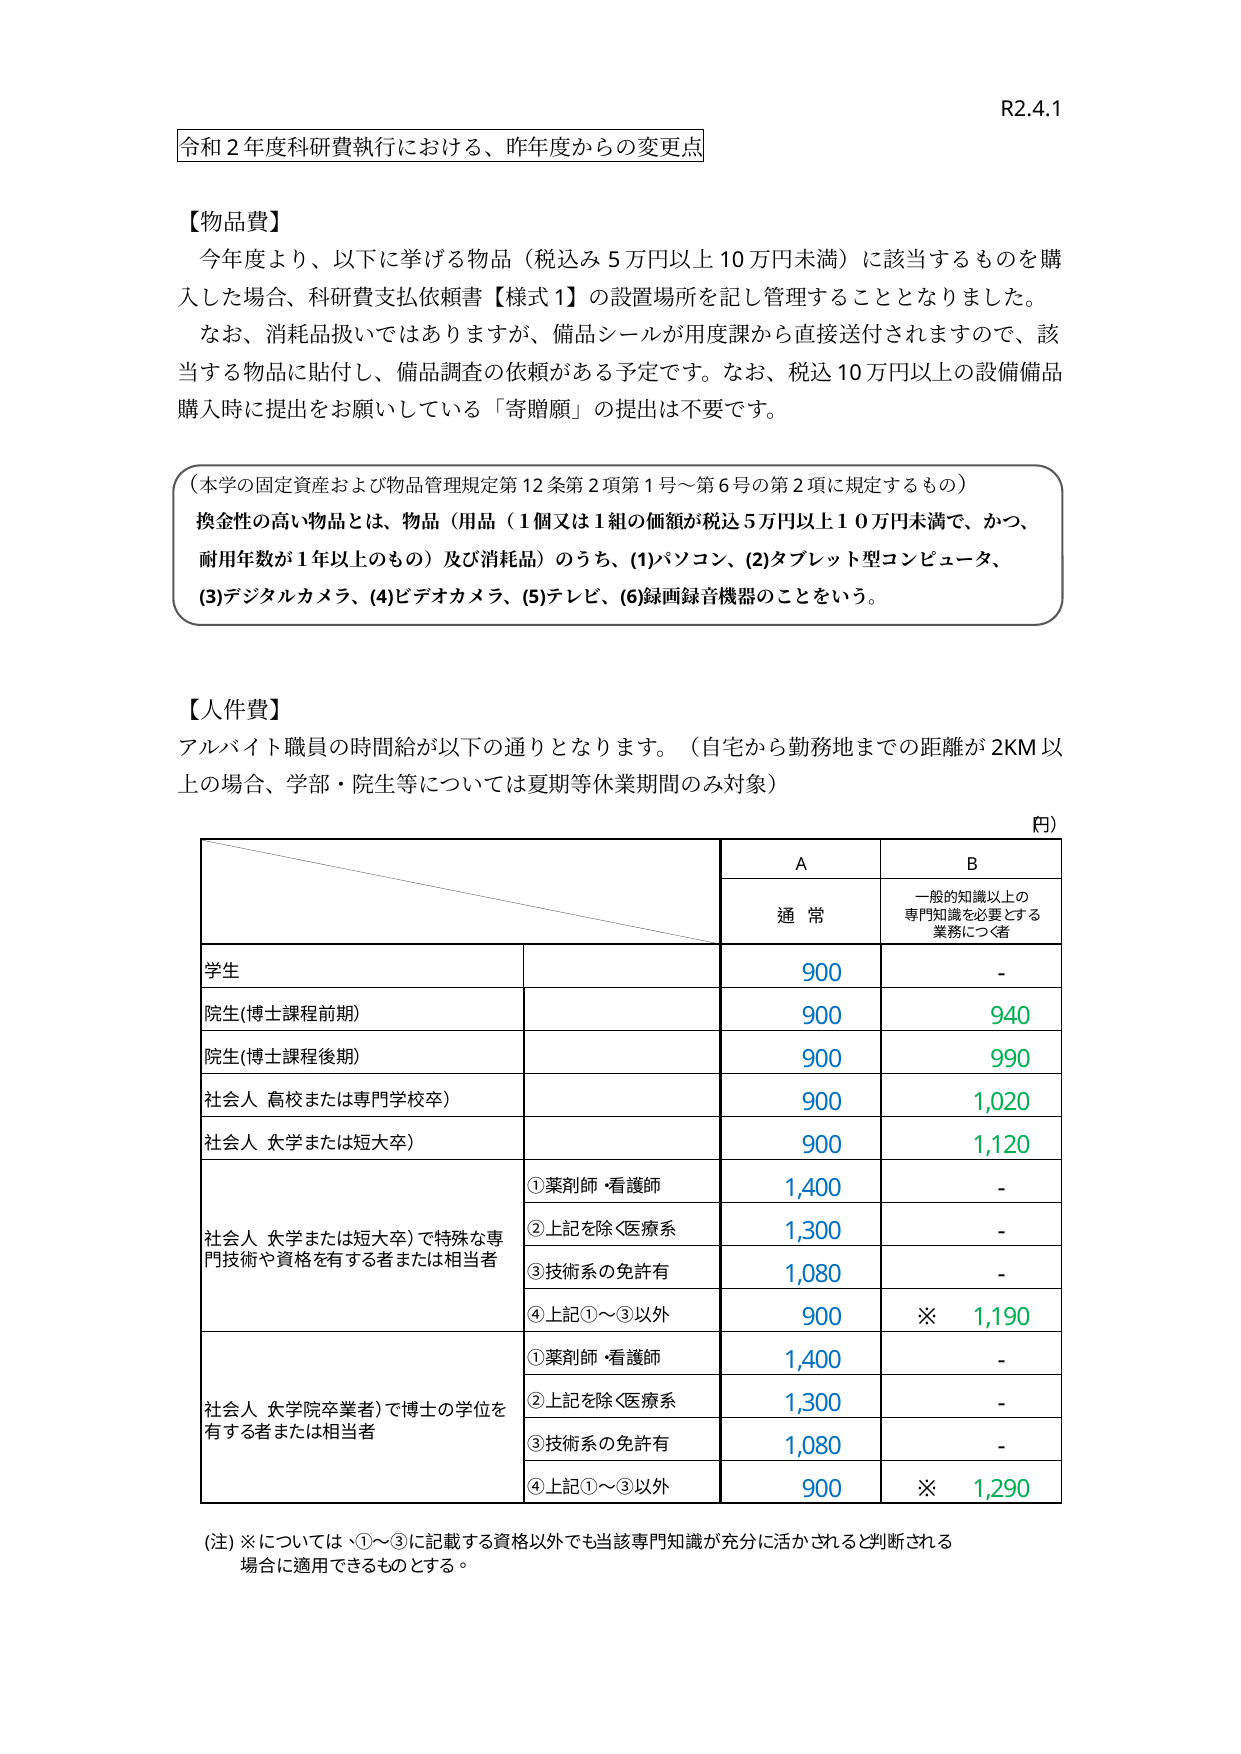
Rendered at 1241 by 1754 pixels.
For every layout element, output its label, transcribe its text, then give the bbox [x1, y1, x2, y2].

text 【物品費】 [177, 202, 1063, 239]
text なお、消耗品扱いではありますが、備品シールが用度課から直接送付されますので、該当する物品に貼付し、備品調査の依頼がある予定です。なお、税込10万円以上の設備備品購入時に提出をお願いしている「寄贈願」の提出は不要です。 [177, 314, 1063, 427]
text 【人件費】 [177, 689, 1063, 727]
text アルバイト職員の時間給が以下の通りとなります。（自宅から勤務地までの距離が2KM以上の場合、学部・院生等については夏期等休業期間のみ対象） [177, 727, 1063, 802]
text 換金性の高い物品とは、物品（用品（１個又は１組の価額が税込５万円以上１０万円未満で、かつ、 [177, 502, 1061, 539]
text 令和2年度科研費執行における、昨年度からの変更点 [177, 127, 1063, 164]
text 耐用年数が１年以上のもの）及び消耗品）のうち、(1)パソコン、(2)タブレット型コンピュータ、 [199, 539, 1061, 577]
text (3)デジタルカメラ、(4)ビデオカメラ、(5)テレビ、(6)録画録音機器のことをいう。 [199, 577, 1061, 614]
text R2.4.1 [177, 89, 1063, 127]
text 今年度より、以下に挙げる物品（税込み5万円以上10万円未満）に該当するものを購入した場合、科研費支払依頼書【様式1】の設置場所を記し管理することとなりました。 [177, 239, 1063, 314]
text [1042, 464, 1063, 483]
text （本学の固定資産および物品管理規定第12条第2項第1号～第6号の第2項に規定するもの） [177, 467, 1061, 502]
